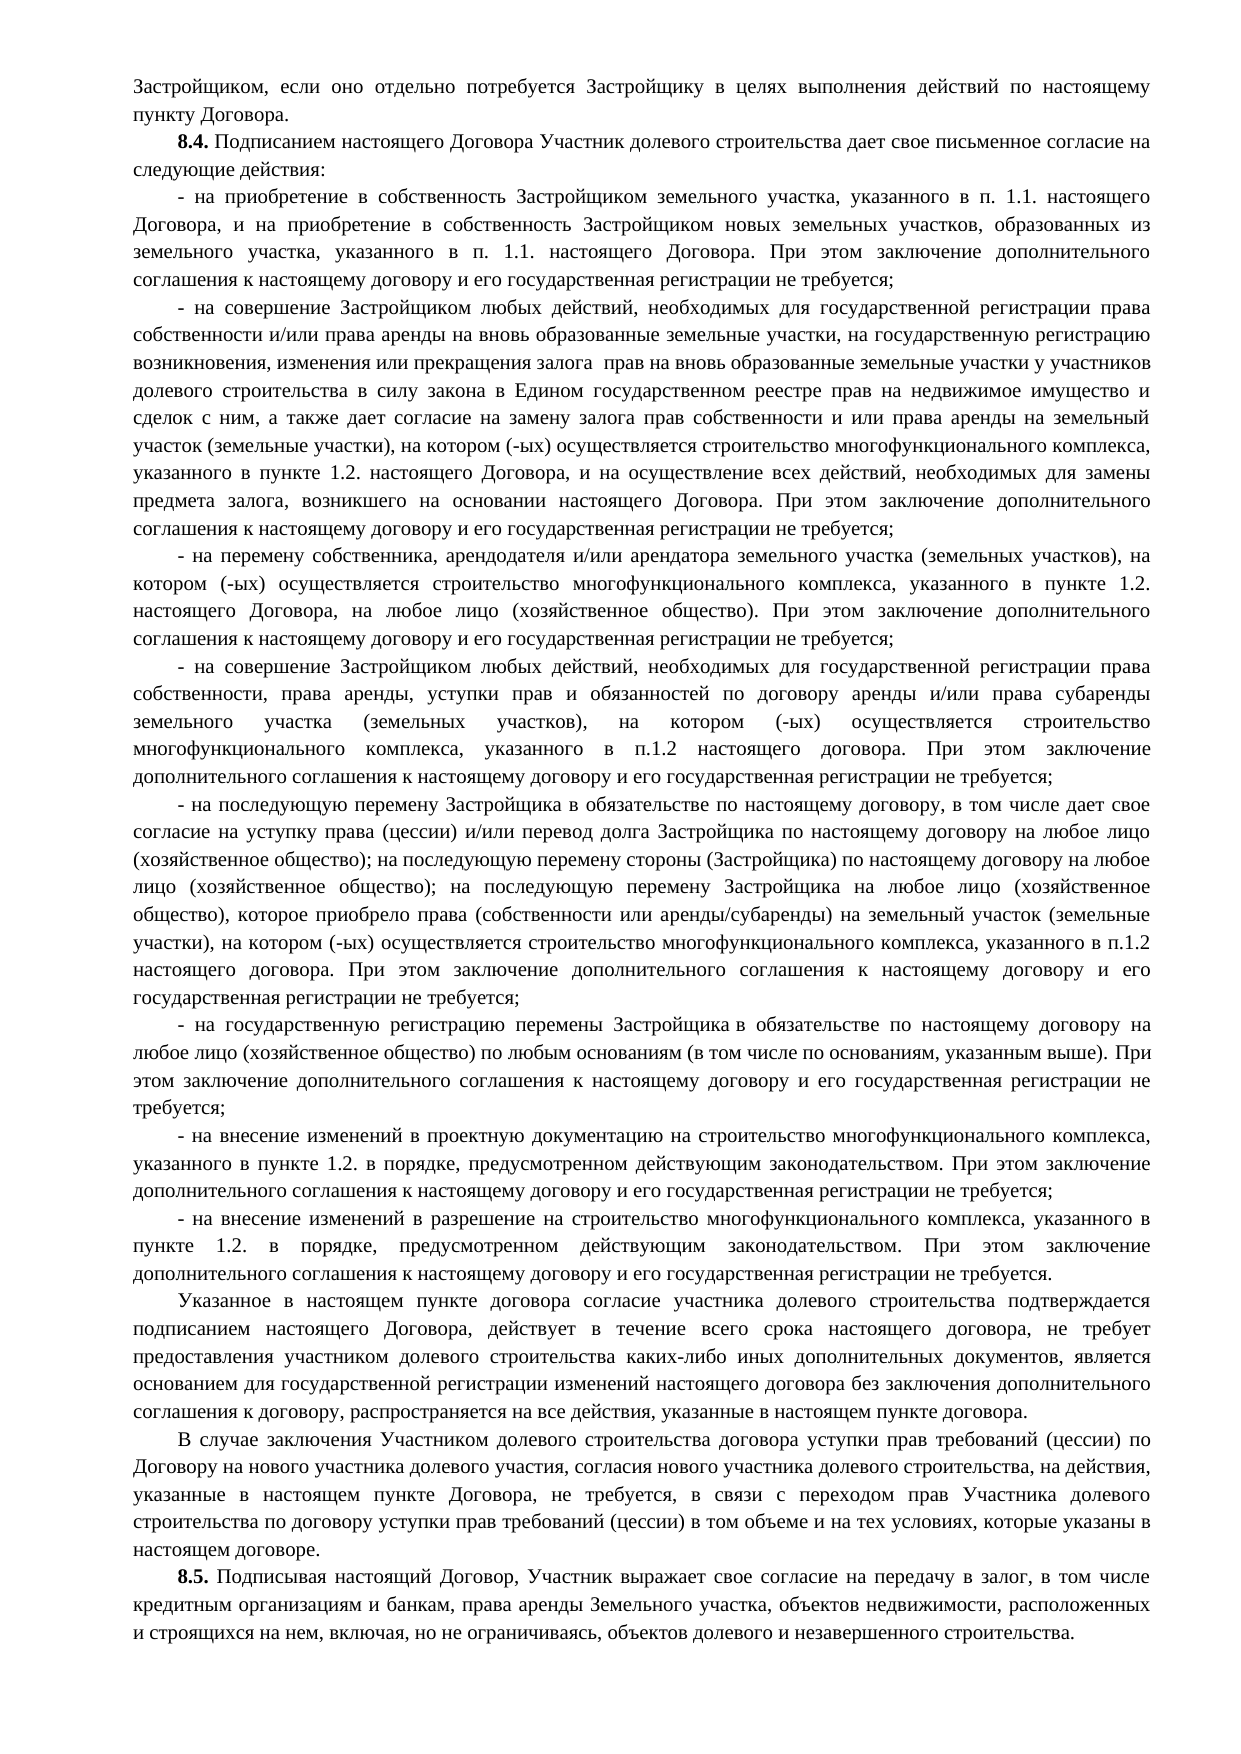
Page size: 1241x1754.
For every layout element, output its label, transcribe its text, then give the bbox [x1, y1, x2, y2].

text 8.4. Подписанием настоящего Договора Участник долевого строительства дает свое письменное согласие на следующие действия: [133, 129, 1152, 181]
text Указанное в настоящем пункте договора согласие участника долевого строительства подтверждается подписанием настоящего Договора, действует в течение всего срока настоящего договора, не требует предоставления участником долевого строительства каких-либо иных дополнительных документов, является основанием для государственной регистрации изменений настоящего договора без заключения дополнительного соглашения к договору, распространяется на все действия, указанные в настоящем пункте договора. [133, 1288, 1152, 1423]
text В случае заключения Участником долевого строительства договора уступки прав требований (цессии) по Договору на нового участника долевого участия, согласия нового участника долевого строительства, на действия, указанные в настоящем пункте Договора, не требуется, в связи с переходом прав Участника долевого строительства по договору уступки прав требований (цессии) в том объеме и на тех условиях, которые указаны в настоящем договоре. [133, 1426, 1152, 1561]
text - на внесение изменений в проектную документацию на строительство многофункционального комплекса, указанного в пункте 1.2. в порядке, предусмотренном действующим законодательством. При этом заключение дополнительного соглашения к настоящему договору и его государственная регистрации не требуется; [133, 1123, 1152, 1202]
text - на приобретение в собственность Застройщиком земельного участка, указанного в п. 1.1. настоящего Договора, и на приобретение в собственность Застройщиком новых земельных участков, образованных из земельного участка, указанного в п. 1.1. настоящего Договора. При этом заключение дополнительного соглашения к настоящему договору и его государственная регистрации не требуется; [133, 184, 1152, 291]
text - на совершение Застройщиком любых действий, необходимых для государственной регистрации права собственности, права аренды, уступки прав и обязанностей по договору аренды и/или права субаренды земельного участка (земельных участков), на котором (-ых) осуществляется строительство многофункционального комплекса, указанного в п.1.2 настоящего договора. При этом заключение дополнительного соглашения к настоящему договору и его государственная регистрации не требуется; [133, 653, 1152, 788]
text - на последующую перемену Застройщика в обязательстве по настоящему договору, в том числе дает свое согласие на уступку права (цессии) и/или перевод долга Застройщика по настоящему договору на любое лицо (хозяйственное общество); на последующую перемену стороны (Застройщика) по настоящему договору на любое лицо (хозяйственное общество); на последующую перемену Застройщика на любое лицо (хозяйственное общество), которое приобрело права (собственности или аренды/субаренды) на земельный участок (земельные участки), на котором (-ых) осуществляется строительство многофункционального комплекса, указанного в п.1.2 настоящего договора. При этом заключение дополнительного соглашения к настоящему договору и его государственная регистрации не требуется; [133, 792, 1152, 1009]
text - на государственную регистрацию перемены Застройщика в обязательстве по настоящему договору на любое лицо (хозяйственное общество) по любым основаниям (в том числе по основаниям, указанным выше). При этом заключение дополнительного соглашения к настоящему договору и его государственная регистрации не требуется; [133, 1012, 1152, 1119]
text - на внесение изменений в разрешение на строительство многофункционального комплекса, указанного в пункте 1.2. в порядке, предусмотренном действующим законодательством. При этом заключение дополнительного соглашения к настоящему договору и его государственная регистрации не требуется. [133, 1206, 1152, 1285]
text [133, 74, 1152, 126]
text 8.5. Подписывая настоящий Договор, Участник выражает свое согласие на передачу в залог, в том числе кредитным организациям и банкам, права аренды Земельного участка, объектов недвижимости, расположенных и строящихся на нем, включая, но не ограничиваясь, объектов долевого и незавершенного строительства. [133, 1564, 1152, 1644]
text - на совершение Застройщиком любых действий, необходимых для государственной регистрации права собственности и/или права аренды на вновь образованные земельные участки, на государственную регистрацию возникновения, изменения или прекращения залога прав на вновь образованные земельные участки у участников долевого строительства в силу закона в Едином государственном реестре прав на недвижимое имущество и сделок с ним, а также дает согласие на замену залога прав собственности и или права аренды на земельный участок (земельные участки), на котором (-ых) осуществляется строительство многофункционального комплекса, указанного в пункте 1.2. настоящего Договора, и на осуществление всех действий, необходимых для замены предмета залога, возникшего на основании настоящего Договора. При этом заключение дополнительного соглашения к настоящему договору и его государственная регистрации не требуется; [133, 295, 1152, 539]
text - на перемену собственника, арендодателя и/или арендатора земельного участка (земельных участков), на котором (-ых) осуществляется строительство многофункционального комплекса, указанного в пункте 1.2. настоящего Договора, на любое лицо (хозяйственное общество). При этом заключение дополнительного соглашения к настоящему договору и его государственная регистрации не требуется; [133, 543, 1152, 650]
